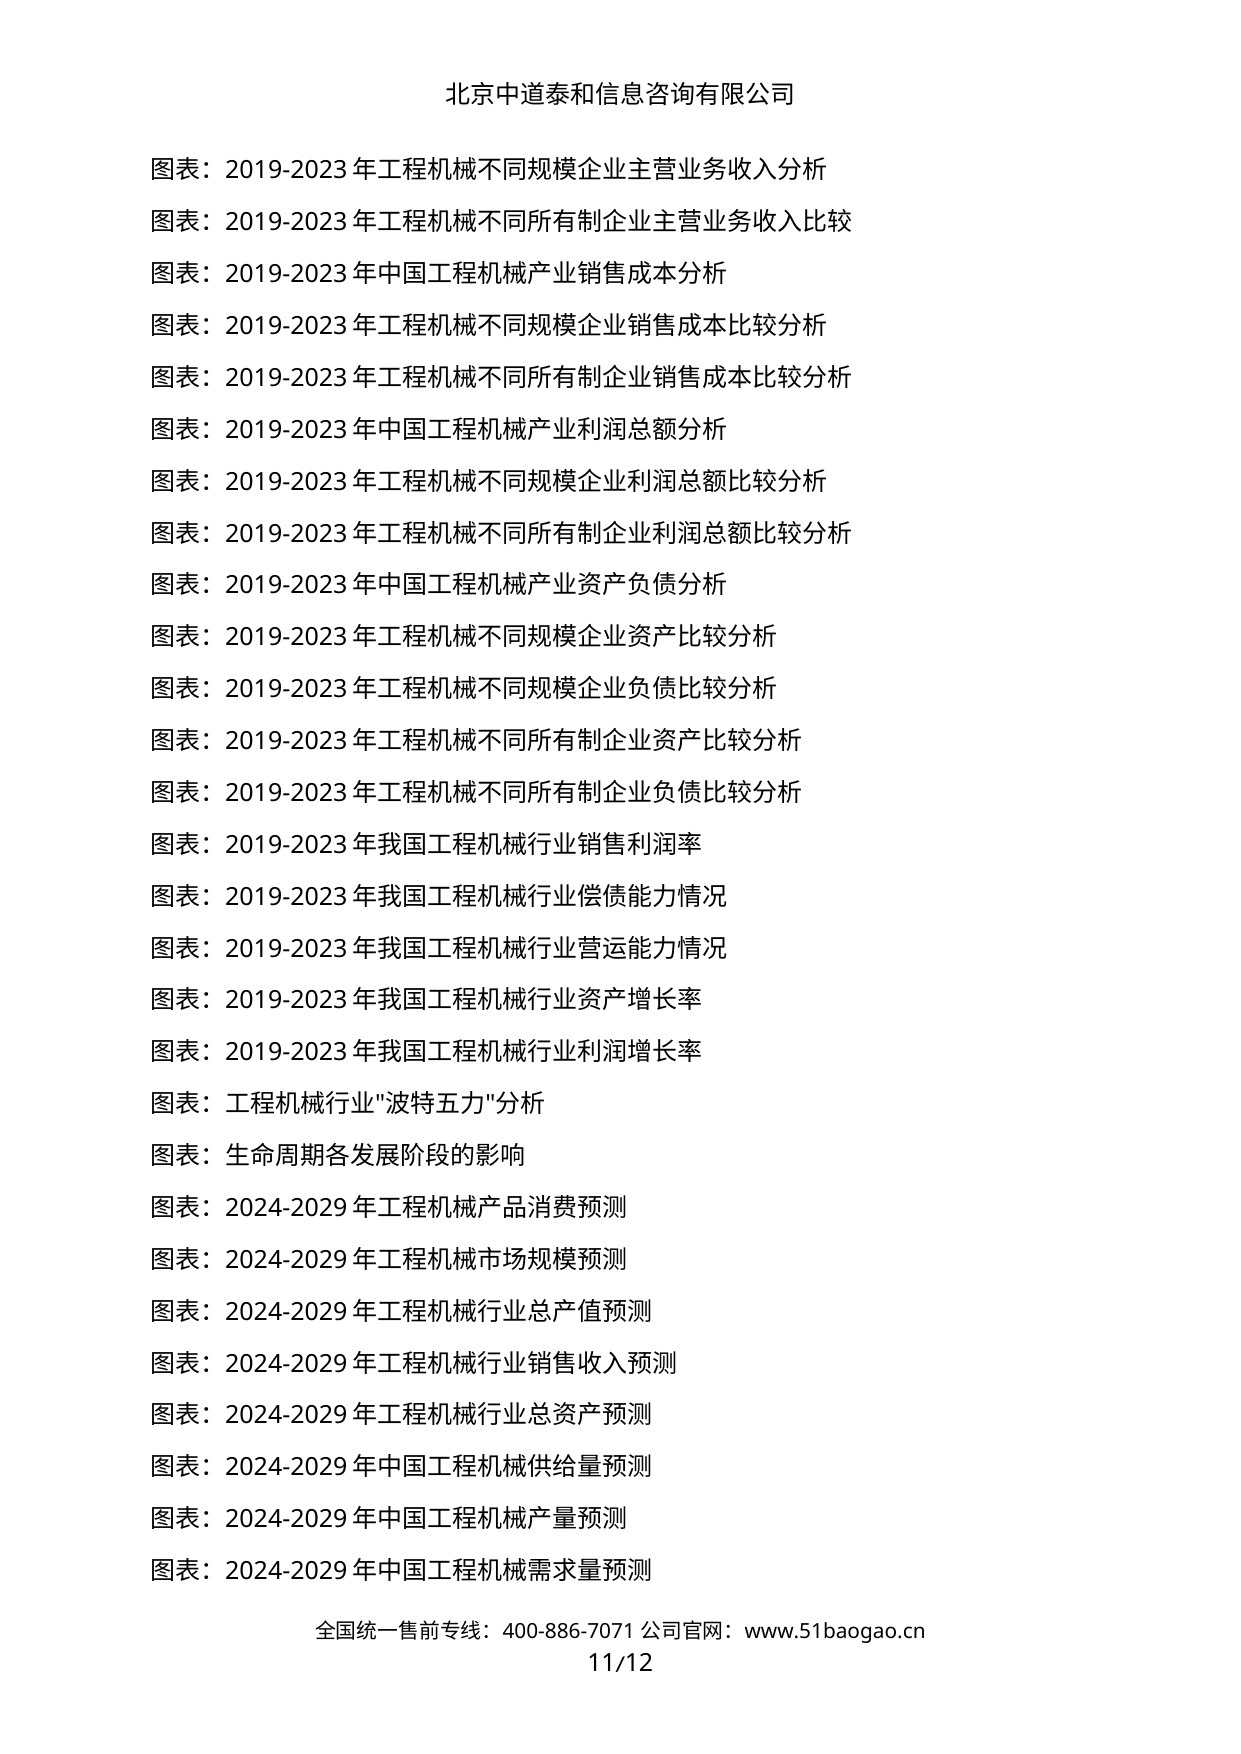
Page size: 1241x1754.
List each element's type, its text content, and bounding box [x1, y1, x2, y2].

text 图表：2024-2029年工程机械行业销售收入预测 [150, 1343, 1090, 1379]
text 图表：2019-2023年工程机械不同规模企业负债比较分析 [150, 669, 1090, 705]
text 图表：2019-2023年工程机械不同所有制企业销售成本比较分析 [150, 357, 1090, 394]
text 图表：2019-2023年我国工程机械行业销售利润率 [150, 824, 1090, 861]
text 图表：2019-2023年工程机械不同所有制企业资产比较分析 [150, 721, 1090, 757]
text 图表：2019-2023年工程机械不同规模企业主营业务收入分析 [150, 150, 1090, 186]
text 图表：2019-2023年中国工程机械产业销售成本分析 [150, 254, 1090, 290]
text 图表：2019-2023年我国工程机械行业营运能力情况 [150, 928, 1090, 964]
text 图表：2019-2023年工程机械不同规模企业利润总额比较分析 [150, 461, 1090, 497]
text 图表：2019-2023年中国工程机械产业资产负债分析 [150, 565, 1090, 601]
text 图表：2024-2029年中国工程机械需求量预测 [150, 1551, 1090, 1587]
text 图表：2024-2029年工程机械行业总资产预测 [150, 1395, 1090, 1431]
text 图表：2019-2023年工程机械不同规模企业资产比较分析 [150, 617, 1090, 653]
text 图表：2019-2023年工程机械不同所有制企业主营业务收入比较 [150, 202, 1090, 238]
text 图表：2024-2029年工程机械产品消费预测 [150, 1187, 1090, 1224]
text 图表：生命周期各发展阶段的影响 [150, 1136, 1090, 1172]
text 图表：2024-2029年中国工程机械产量预测 [150, 1499, 1090, 1535]
text 图表：2019-2023年我国工程机械行业偿债能力情况 [150, 876, 1090, 912]
text 图表：2019-2023年工程机械不同所有制企业利润总额比较分析 [150, 513, 1090, 549]
text 图表：2019-2023年中国工程机械产业利润总额分析 [150, 409, 1090, 446]
text 图表：2019-2023年我国工程机械行业资产增长率 [150, 980, 1090, 1016]
text 图表：工程机械行业"波特五力"分析 [150, 1084, 1090, 1120]
text 图表：2024-2029年工程机械市场规模预测 [150, 1239, 1090, 1276]
text 图表：2024-2029年中国工程机械供给量预测 [150, 1447, 1090, 1483]
text 图表：2019-2023年工程机械不同所有制企业负债比较分析 [150, 772, 1090, 809]
text 图表：2019-2023年工程机械不同规模企业销售成本比较分析 [150, 306, 1090, 342]
text 图表：2019-2023年我国工程机械行业利润增长率 [150, 1032, 1090, 1068]
text 图表：2024-2029年工程机械行业总产值预测 [150, 1291, 1090, 1327]
